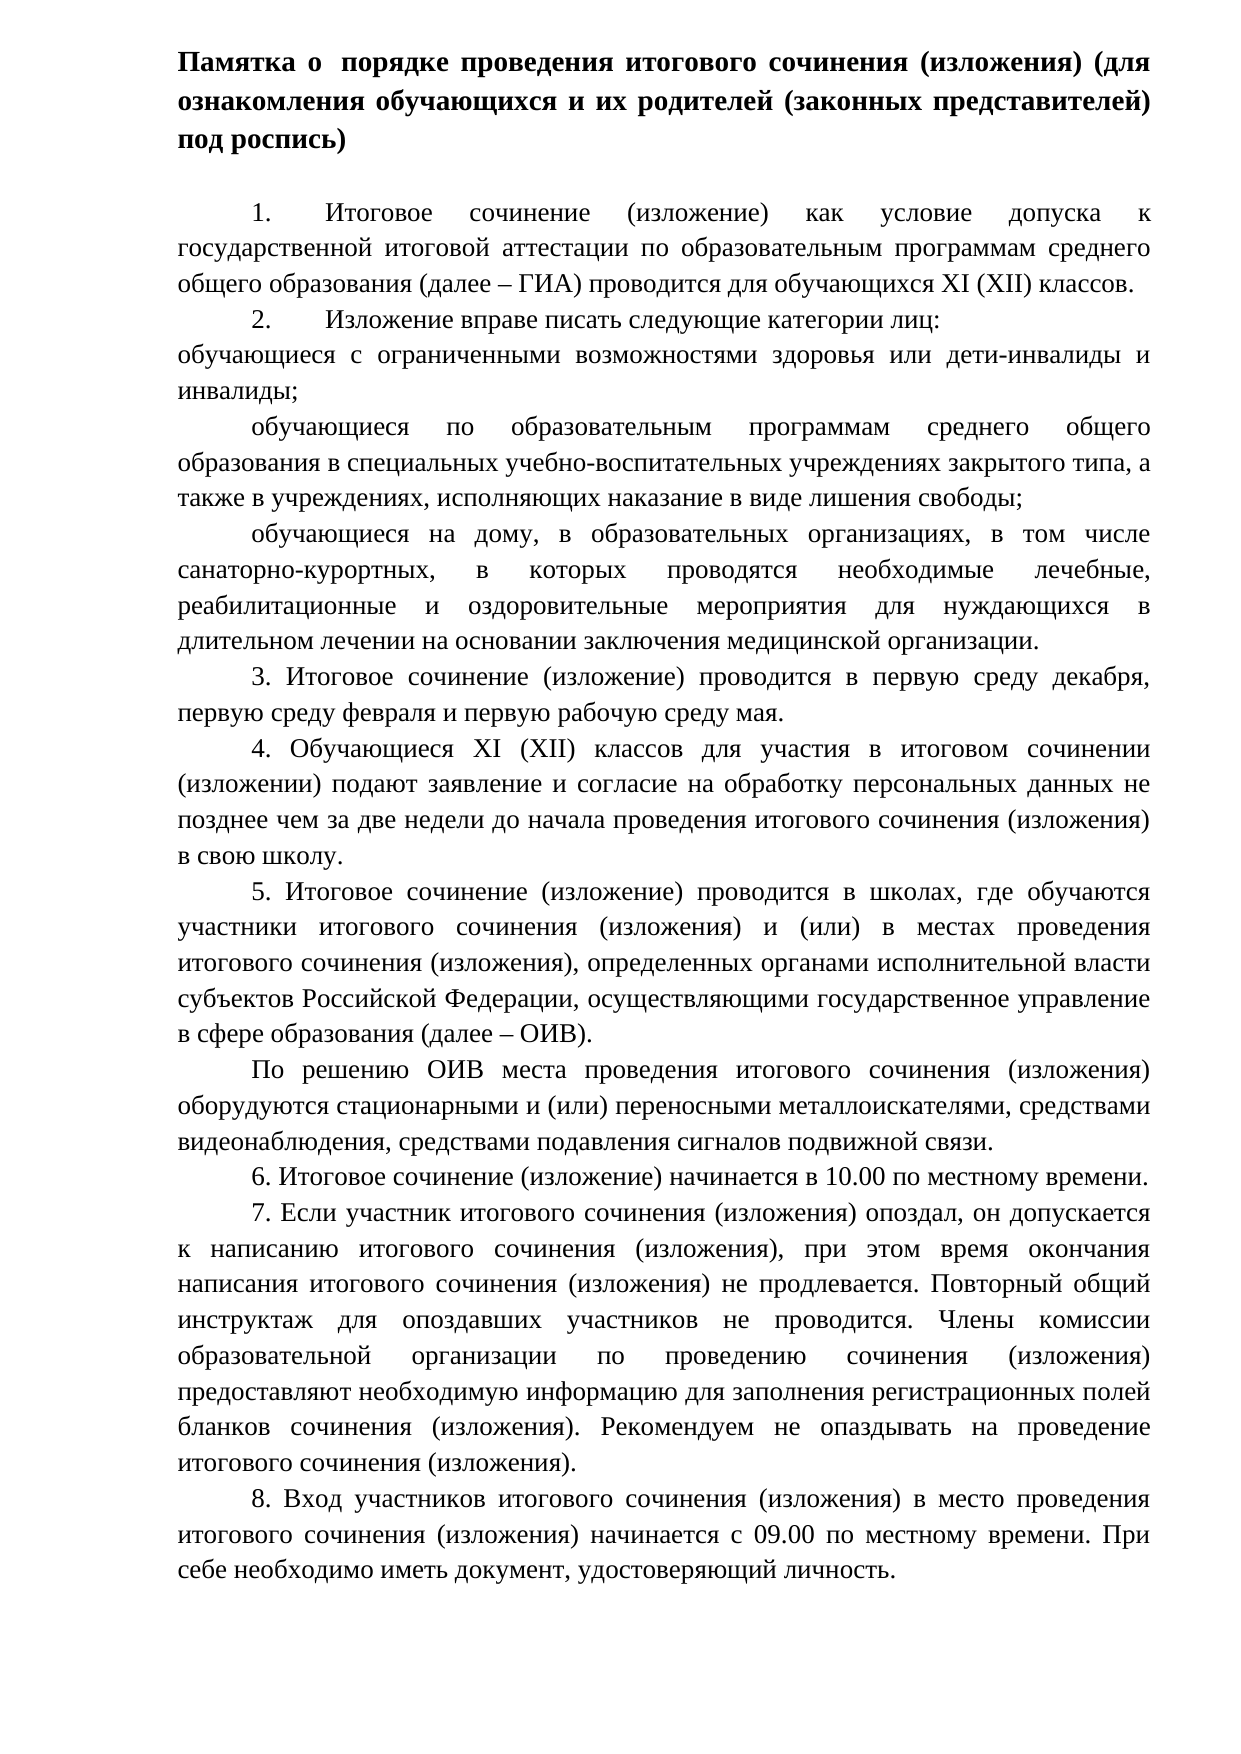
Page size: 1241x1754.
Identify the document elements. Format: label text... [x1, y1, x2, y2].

text 5. Итоговое сочинение (изложение) проводится в школах, где обучаются участники итогового сочинения (изложения) и (или) в местах проведения итогового сочинения (изложения), определенных органами исполнительной власти субъектов Российской Федерации, осуществляющими государственное управление в сфере образования (далее – ОИВ). [177, 874, 1152, 1049]
list Итоговое сочинение (изложение) как условие допуска к государственной итоговой аттестации по образовательным программам среднего общего образования (далее – ГИА) проводится для обучающихся XI (XII) классов. [177, 196, 1152, 298]
text По решению ОИВ места проведения итогового сочинения (изложения) оборудуются стационарными и (или) переносными металлоискателями, средствами видеонаблюдения, средствами подавления сигналов подвижной связи. [177, 1053, 1152, 1156]
list Изложение вправе писать следующие категории лиц: [177, 303, 1152, 334]
subtitle Памятка о порядке проведения итогового сочинения (изложения) (для ознакомления обучающихся и их родителей (законных представителей) под роспись) [177, 44, 1152, 155]
text 8. Вход участников итогового сочинения (изложения) в место проведения итогового сочинения (изложения) начинается с 09.00 по местному времени. При себе необходимо иметь документ, удостоверяющий личность. [177, 1482, 1152, 1584]
text 7. Если участник итогового сочинения (изложения) опоздал, он допускается к написанию итогового сочинения (изложения), при этом время окончания написания итогового сочинения (изложения) не продлевается. Повторный общий инструктаж для опоздавших участников не проводится. Члены комиссии образовательной организации по проведению сочинения (изложения) предоставляют необходимую информацию для заполнения регистрационных полей бланков сочинения (изложения). Рекомендуем не опаздывать на проведение итогового сочинения (изложения). [177, 1196, 1152, 1477]
text обучающиеся на дому, в образовательных организациях, в том числе санаторно-курортных, в которых проводятся необходимые лечебные, реабилитационные и оздоровительные мероприятия для нуждающихся в длительном лечении на основании заключения медицинской организации. [177, 517, 1152, 656]
text обучающиеся с ограниченными возможностями здоровья или дети-инвалиды и инвалиды; [177, 339, 1152, 406]
text 3. Итоговое сочинение (изложение) проводится в первую среду декабря, первую среду февраля и первую рабочую среду мая. [177, 660, 1152, 727]
text 6. Итоговое сочинение (изложение) начинается в 10.00 по местному времени. [177, 1160, 1152, 1192]
text 4. Обучающиеся XI (XII) классов для участия в итоговом сочинении (изложении) подают заявление и согласие на обработку персональных данных не позднее чем за две недели до начала проведения итогового сочинения (изложения) в свою школу. [177, 732, 1152, 870]
text обучающиеся по образовательным программам среднего общего образования в специальных учебно-воспитательных учреждениях закрытого типа, а также в учреждениях, исполняющих наказание в виде лишения свободы; [177, 410, 1152, 513]
